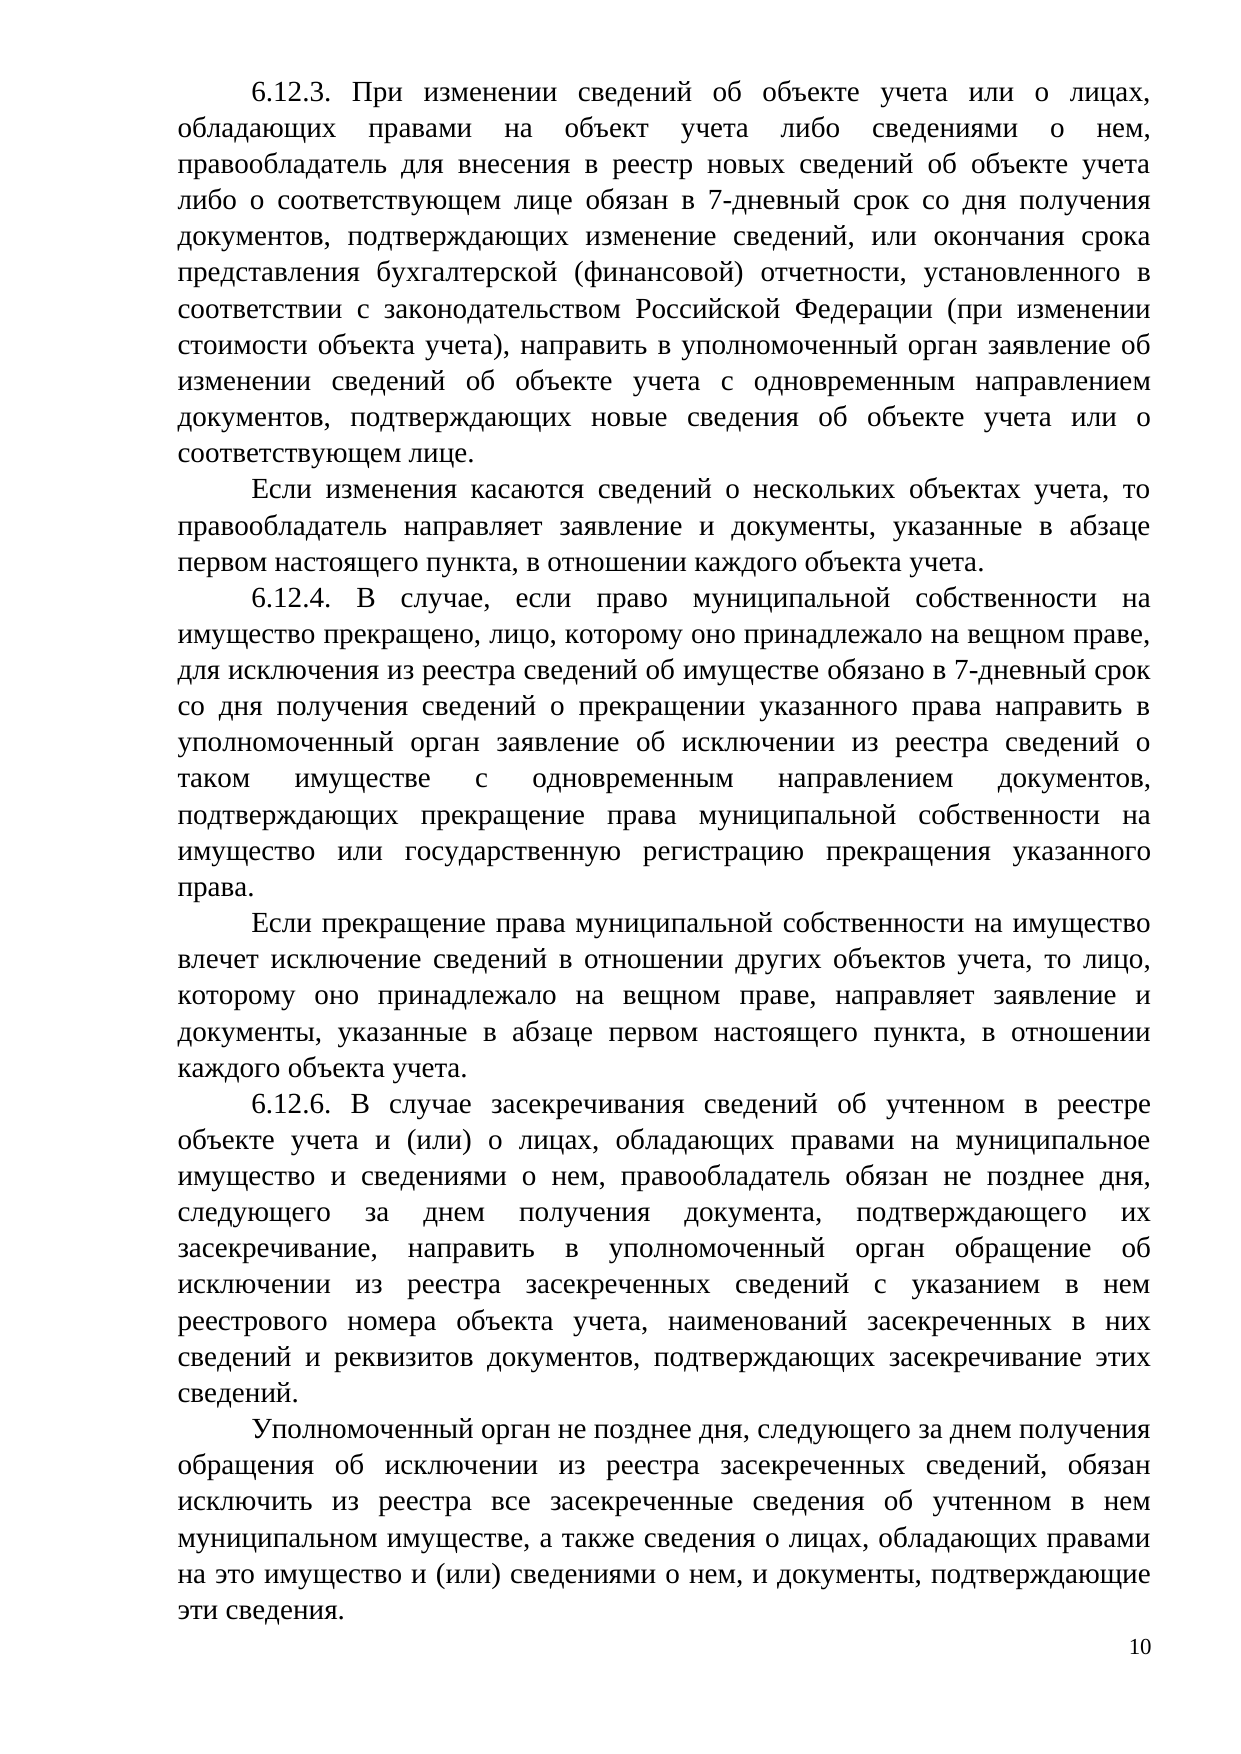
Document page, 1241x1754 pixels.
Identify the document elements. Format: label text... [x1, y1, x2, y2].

text Если прекращение права муниципальной собственности на имущество влечет исключение сведений в отношении других объектов учета, то лицо, которому оно принадлежало на вещном праве, направляет заявление и документы, указанные в абзаце первом настоящего пункта, в отношении каждого объекта учета. [177, 905, 1152, 1083]
text 6.12.3. При изменении сведений об объекте учета или о лицах, обладающих правами на объект учета либо сведениями о нем, правообладатель для внесения в реестр новых сведений об объекте учета либо о соответствующем лице обязан в 7-дневный срок со дня получения документов, подтверждающих изменение сведений, или окончания срока представления бухгалтерской (финансовой) отчетности, установленного в соответствии с законодательством Российской Федерации (при изменении стоимости объекта учета), направить в уполномоченный орган заявление об изменении сведений об объекте учета с одновременным направлением документов, подтверждающих новые сведения об объекте учета или о соответствующем лице. [177, 74, 1152, 469]
text Если изменения касаются сведений о нескольких объектах учета, то правообладатель направляет заявление и документы, указанные в абзаце первом настоящего пункта, в отношении каждого объекта учета. [177, 471, 1152, 577]
text 6.12.6. В случае засекречивания сведений об учтенном в реестре объекте учета и (или) о лицах, обладающих правами на муниципальное имущество и сведениями о нем, правообладатель обязан не позднее дня, следующего за днем получения документа, подтверждающего их засекречивание, направить в уполномоченный орган обращение об исключении из реестра засекреченных сведений с указанием в нем реестрового номера объекта учета, наименований засекреченных в них сведений и реквизитов документов, подтверждающих засекречивание этих сведений. [177, 1086, 1152, 1409]
text 6.12.4. В случае, если право муниципальной собственности на имущество прекращено, лицо, которому оно принадлежало на вещном праве, для исключения из реестра сведений об имуществе обязано в 7-дневный срок со дня получения сведений о прекращении указанного права направить в уполномоченный орган заявление об исключении из реестра сведений о таком имуществе с одновременным направлением документов, подтверждающих прекращение права муниципальной собственности на имущество или государственную регистрацию прекращения указанного права. [177, 580, 1152, 903]
text Уполномоченный орган не позднее дня, следующего за днем получения обращения об исключении из реестра засекреченных сведений, обязан исключить из реестра все засекреченные сведения об учтенном в нем муниципальном имуществе, а также сведения о лицах, обладающих правами на это имущество и (или) сведениями о нем, и документы, подтверждающие эти сведения. [177, 1411, 1152, 1626]
